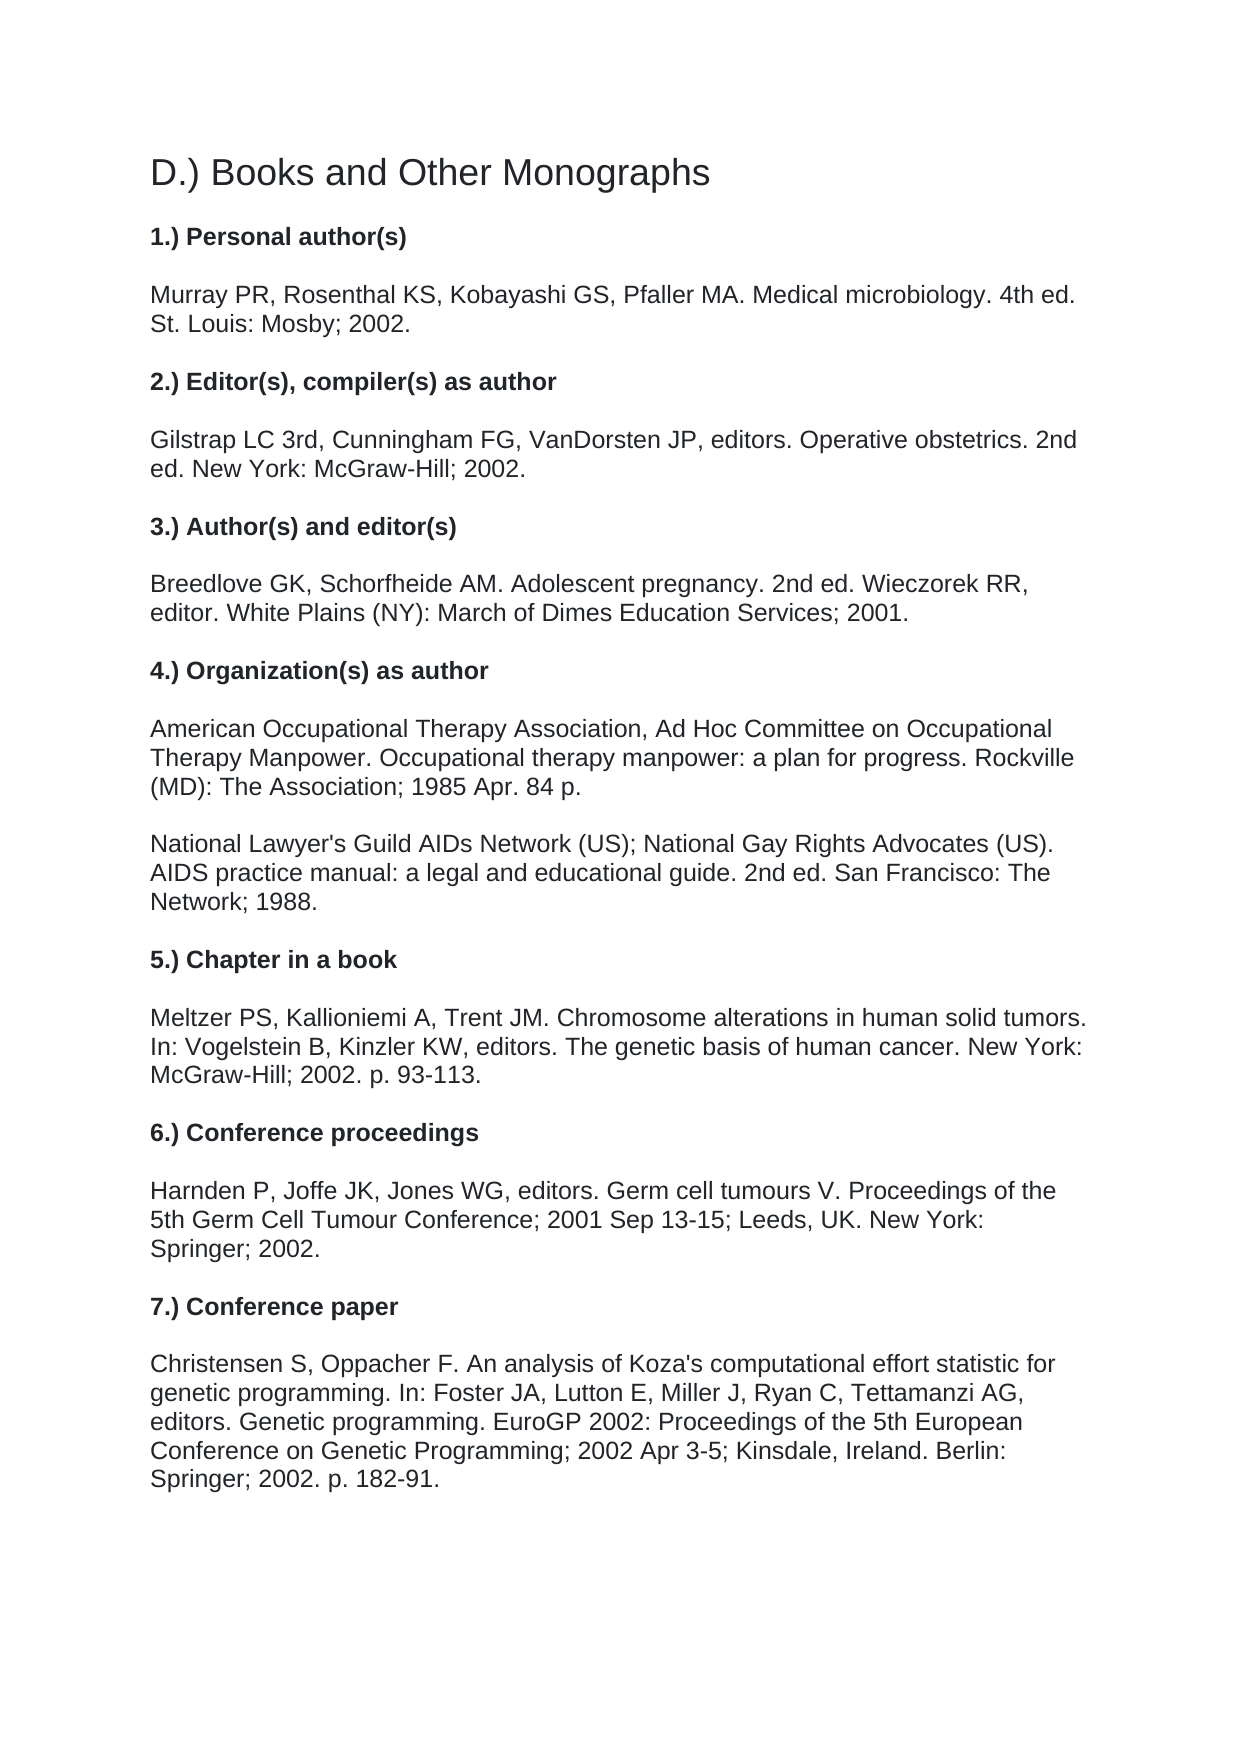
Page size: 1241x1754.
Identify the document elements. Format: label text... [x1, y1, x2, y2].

text Harnden P, Joffe JK, Jones WG, editors. Germ cell tumours V. Proceedings of the 5th Germ Cell Tumour Conference; 2001 Sep 13-15; Leeds, UK. New York: Springer; 2002. [150, 1176, 1090, 1262]
text Meltzer PS, Kallioniemi A, Trent JM. Chromosome alterations in human solid tumors. In: Vogelstein B, Kinzler KW, editors. The genetic basis of human cancer. New York: McGraw-Hill; 2002. p. 93-113. [150, 1003, 1090, 1089]
text Christensen S, Oppacher F. An analysis of Koza's computational effort statistic for genetic programming. In: Foster JA, Lutton E, Miller J, Ryan C, Tettamanzi AG, editors. Genetic programming. EuroGP 2002: Proceedings of the 5th European Conference on Genetic Programming; 2002 Apr 3-5; Kinsdale, Ireland. Berlin: Springer; 2002. p. 182-91. [150, 1349, 1090, 1493]
text American Occupational Therapy Association, Ad Hoc Committee on Occupational Therapy Manpower. Occupational therapy manpower: a plan for progress. Rockville (MD): The Association; 1985 Apr. 84 p. [150, 714, 1090, 800]
text Murray PR, Rosenthal KS, Kobayashi GS, Pfaller MA. Medical microbiology. 4th ed. St. Louis: Mosby; 2002. [150, 280, 1090, 338]
text 4.) Organization(s) as author [150, 656, 1090, 685]
text 3.) Author(s) and editor(s) [150, 511, 1090, 540]
text Gilstrap LC 3rd, Cunningham FG, VanDorsten JP, editors. Operative obstetrics. 2nd ed. New York: McGraw-Hill; 2002. [150, 425, 1090, 482]
text D.) Books and Other Monographs [150, 150, 1090, 193]
text Breedlove GK, Schorfheide AM. Adolescent pregnancy. 2nd ed. Wieczorek RR, editor. White Plains (NY): March of Dimes Education Services; 2001. [150, 569, 1090, 627]
text 6.) Conference proceedings [150, 1118, 1090, 1147]
text 1.) Personal author(s) [150, 222, 1090, 251]
text 5.) Chapter in a book [150, 945, 1090, 973]
text 2.) Editor(s), compiler(s) as author [150, 367, 1090, 396]
text National Lawyer's Guild AIDs Network (US); National Gay Rights Advocates (US). AIDS practice manual: a legal and educational guide. 2nd ed. San Francisco: The Network; 1988. [150, 829, 1090, 916]
text 7.) Conference paper [150, 1291, 1090, 1320]
